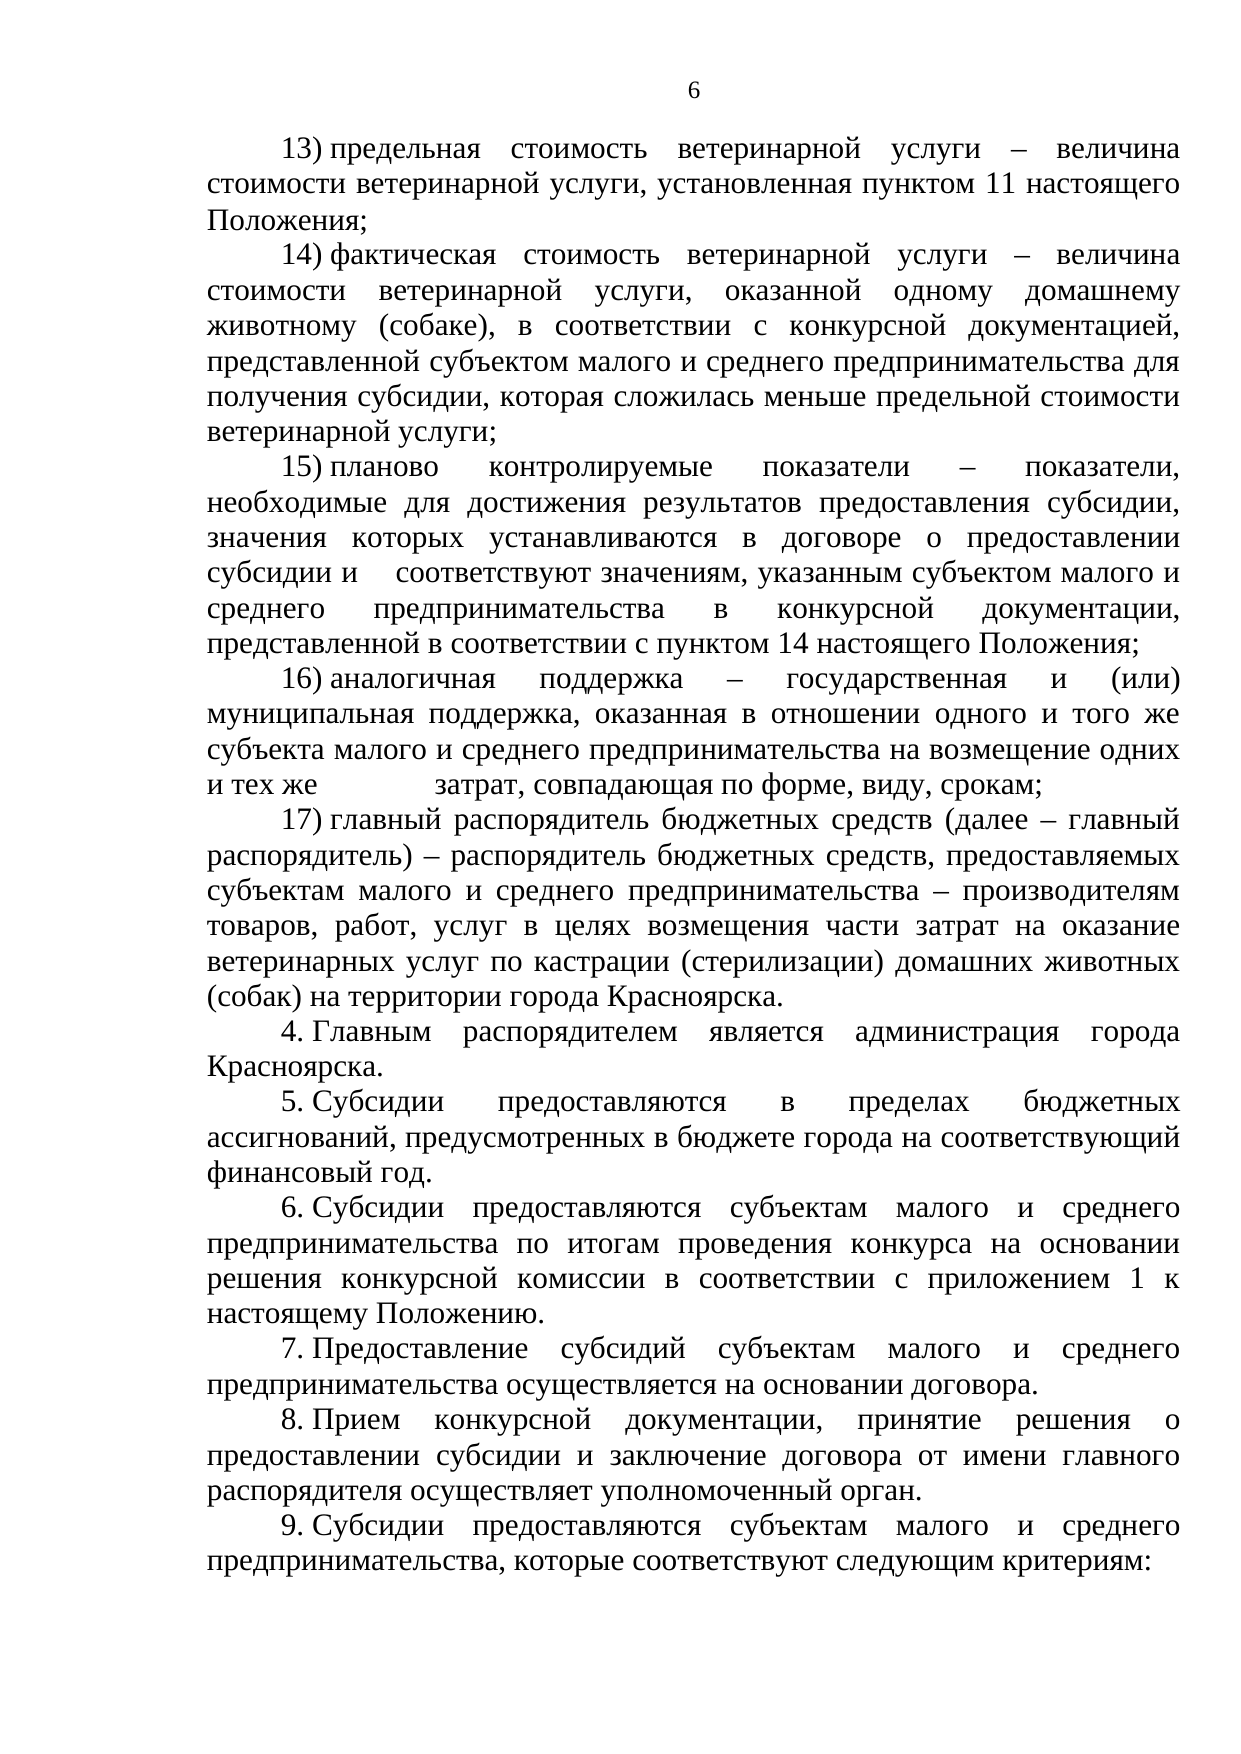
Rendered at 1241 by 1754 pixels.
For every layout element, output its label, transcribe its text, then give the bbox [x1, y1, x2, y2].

text 13) предельная стоимость ветеринарной услуги – величина стоимости ветеринарной услуги, установленная пунктом 11 настоящего Положения; [207, 129, 1181, 237]
text 17) главный распорядитель бюджетных средств (далее – главный распорядитель) – распорядитель бюджетных средств, предоставляемых субъектам малого и среднего предпринимательства – производителям товаров, работ, услуг в целях возмещения части затрат на оказание ветеринарных услуг по кастрации (стерилизации) домашних животных (собак) на территории города Красноярска. [207, 801, 1181, 1013]
text 4. Главным распорядителем является администрация города Красноярска. [207, 1013, 1181, 1084]
text 9. Субсидии предоставляются субъектам малого и среднего предпринимательства, которые соответствуют следующим критериям: [207, 1507, 1181, 1577]
text 8. Прием конкурсной документации, принятие решения о предоставлении субсидии и заключение договора от имени главного распорядителя осуществляет уполномоченный орган. [207, 1401, 1181, 1507]
text 16) аналогичная поддержка – государственная и (или) муниципальная поддержка, оказанная в отношении одного и того же субъекта малого и среднего предпринимательства на возмещение одних и тех же затрат, совпадающая по форме, виду, срокам; [207, 660, 1181, 801]
text 7. Предоставление субсидий субъектам малого и среднего предпринимательства осуществляется на основании договора. [207, 1331, 1181, 1401]
text 14) фактическая стоимость ветеринарной услуги – величина стоимости ветеринарной услуги, оказанной одному домашнему животному (собаке), в соответствии с конкурсной документацией, представленной субъектом малого и среднего предпринимательства для получения субсидии, которая сложилась меньше предельной стоимости ветеринарной услуги; [207, 237, 1181, 448]
text 6. Субсидии предоставляются субъектам малого и среднего предпринимательства по итогам проведения конкурса на основании решения конкурсной комиссии в соответствии с приложением 1 к настоящему Положению. [207, 1189, 1181, 1331]
text 15) планово контролируемые показатели – показатели, необходимые для достижения результатов предоставления субсидии, значения которых устанавливаются в договоре о предоставлении субсидии и соответствуют значениям, указанным субъектом малого и среднего предпринимательства в конкурсной документации, представленной в соответствии с пунктом 14 настоящего Положения; [207, 448, 1181, 660]
text 5. Субсидии предоставляются в пределах бюджетных ассигнований, предусмотренных в бюджете города на соответствующий финансовый год. [207, 1084, 1181, 1189]
